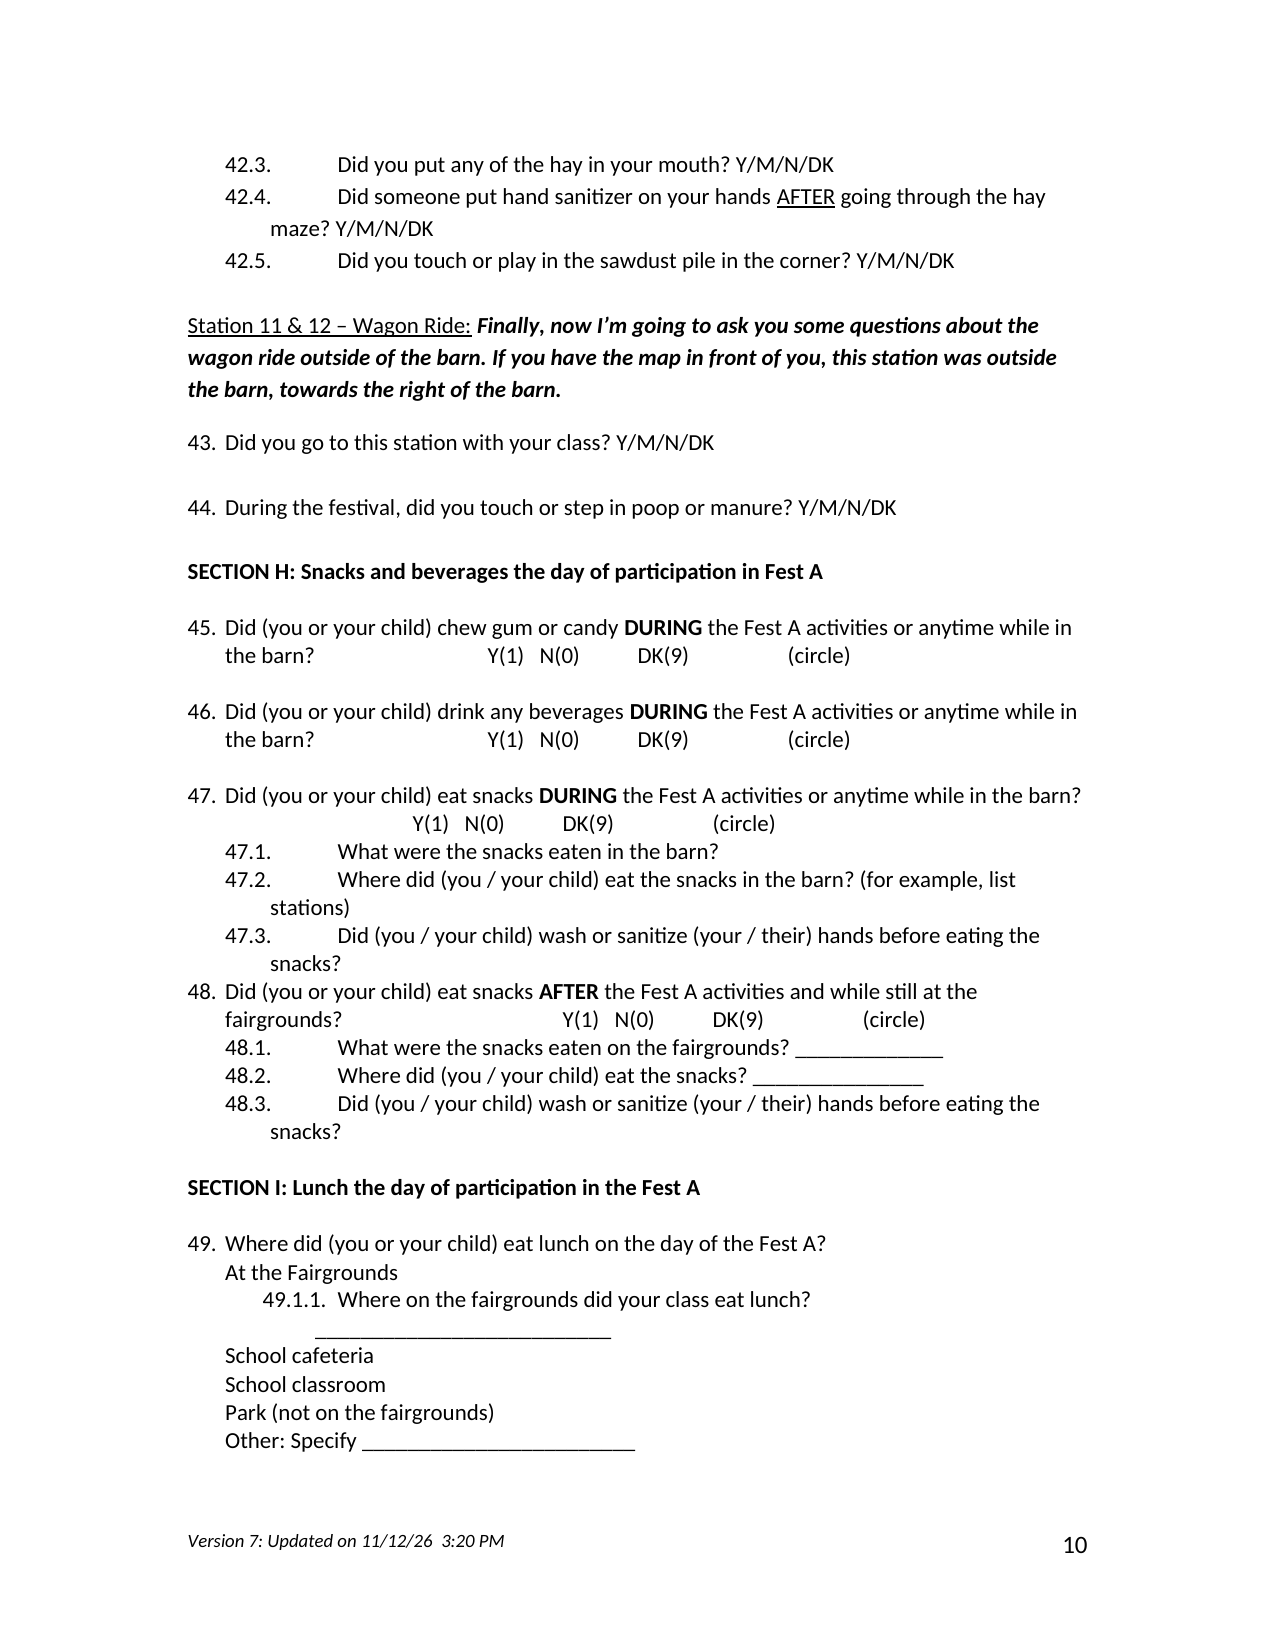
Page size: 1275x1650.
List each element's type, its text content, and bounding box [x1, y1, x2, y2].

list Did you put any of the hay in your mouth? Y/M/N/DK [225, 150, 1087, 178]
list Did you go to this station with your class? Y/M/N/DK [187, 428, 1087, 456]
list Did (you or your child) eat snacks AFTER the Fest A activities and while still at the fairgrounds? Y(1) N(0) DK(9) (circle) [187, 977, 1087, 1033]
list Did (you / your child) wash or sanitize (your / their) hands before eating the snacks? [225, 1089, 1087, 1146]
list Did someone put hand sanitizer on your hands AFTER going through the hay maze? Y/M/N/DK [225, 182, 1087, 242]
list Did (you or your child) eat snacks DURING the Fest A activities or anytime while in the barn? Y(1) N(0) DK(9) (circle) [187, 781, 1087, 837]
list Did you touch or play in the sawdust pile in the corner? Y/M/N/DK [225, 247, 1087, 274]
text Other: Specify ________________________ [225, 1426, 1087, 1454]
list During the festival, did you touch or step in poop or manure? Y/M/N/DK [187, 493, 1087, 521]
list Where on the fairgrounds did your class eat lunch? __________________________ [262, 1286, 1087, 1342]
list Where did (you / your child) eat the snacks in the barn? (for example, list stations) [225, 865, 1087, 921]
list Did (you or your child) drink any beverages DURING the Fest A activities or anytime while in the barn? Y(1) N(0) DK(9) (circle) [187, 697, 1087, 753]
text School classroom [225, 1370, 1087, 1398]
list Did (you or your child) chew gum or candy DURING the Fest A activities or anytime while in the barn? Y(1) N(0) DK(9) (circle) [187, 613, 1087, 669]
list Did (you / your child) wash or sanitize (your / their) hands before eating the snacks? [225, 921, 1087, 977]
list What were the snacks eaten in the barn? [225, 837, 1087, 865]
list What were the snacks eaten on the fairgrounds? _____________ [225, 1033, 1087, 1061]
list Where did (you / your child) eat the snacks? _______________ [225, 1061, 1087, 1089]
text Station 11 & 12 – Wagon Ride: Finally, now I’m going to ask you some questions about the wagon ride outside of the barn. If you have the map in front of you, this station was outside the barn, towards the right of the barn. [187, 311, 1087, 403]
text SECTION H: Snacks and beverages the day of participation in Fest A [187, 557, 1087, 585]
text SECTION I: Lunch the day of participation in the Fest A [187, 1173, 1087, 1202]
text At the Fairgrounds [225, 1258, 1087, 1286]
list Where did (you or your child) eat lunch on the day of the Fest A? [187, 1229, 1087, 1258]
text Park (not on the fairgrounds) [225, 1398, 1087, 1426]
text School cafeteria [225, 1342, 1087, 1370]
